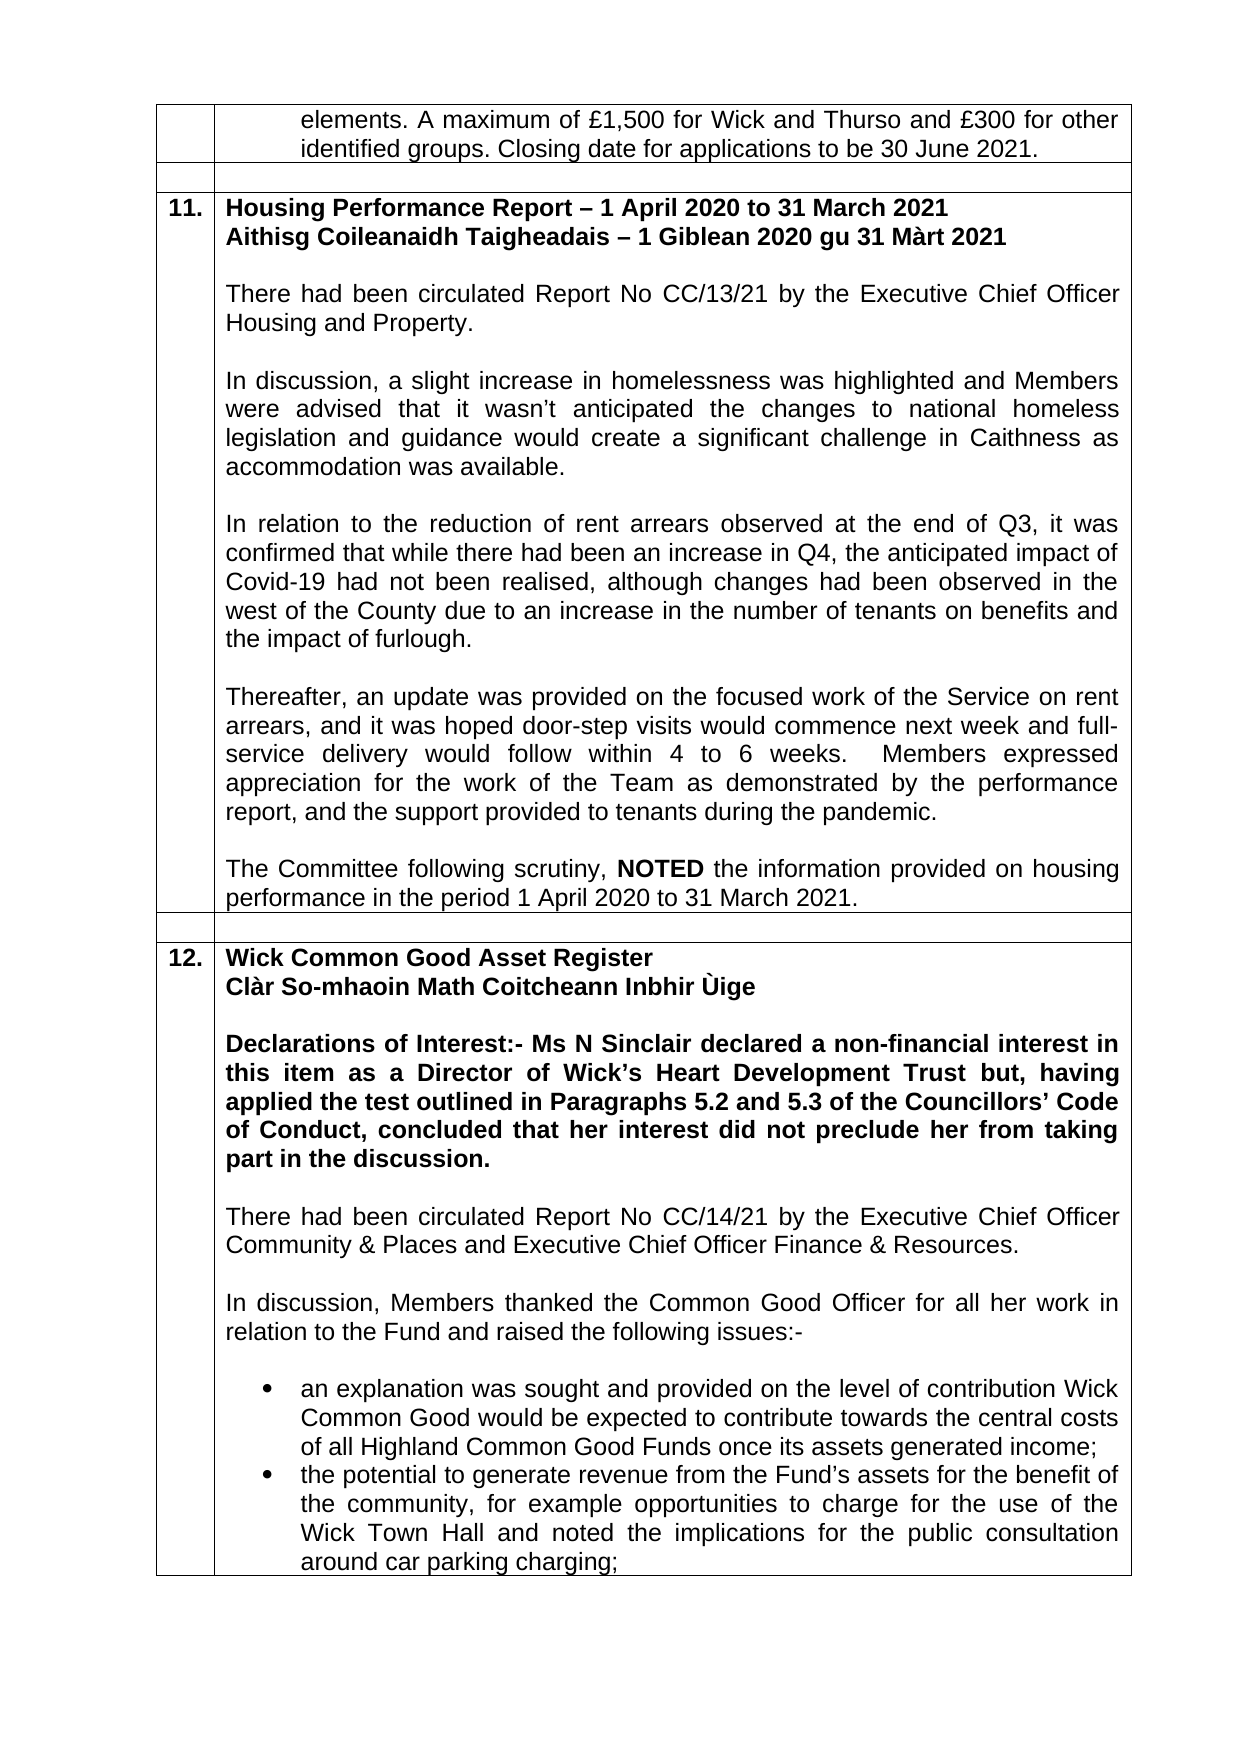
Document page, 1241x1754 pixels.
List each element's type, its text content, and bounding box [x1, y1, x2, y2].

table_cell 11. [157, 193, 214, 912]
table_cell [215, 943, 1131, 1575]
table_cell [215, 163, 1131, 192]
table_cell [215, 913, 1131, 942]
table_cell [157, 913, 214, 942]
table_cell Housing Performance Report – 1 April 2020 to 31 March 2021 Aithisg Coileanaidh Taigheadais – 1 Giblean 2020 gu 31 Màrt 2021 There had been circulated Report No CC/13/21 by the Executive Chief Officer Housing and Property. In discussion, a slight increase in homelessness was highlighted and Members were advised that it wasn’t anticipated the changes to national homeless legislation and guidance would create a significant challenge in Caithness as accommodation was available. In relation to the reduction of rent arrears observed at the end of Q3, it was confirmed that while there had been an increase in Q4, the anticipated impact of Covid-19 had not been realised, although changes had been observed in the west of the County due to an increase in the number of tenants on benefits and the impact of furlough. Thereafter, an update was provided on the focused work of the Service on rent arrears, and it was hoped door-step visits would commence next week and full-service delivery would follow within 4 to 6 weeks. Members expressed appreciation for the work of the Team as demonstrated by the performance report, and the support provided to tenants during the pandemic. The Committee following scrutiny, NOTED the information provided on housing performance in the period 1 April 2020 to 31 March 2021. [215, 193, 1131, 912]
table_cell [157, 163, 214, 192]
table_cell 12. [157, 943, 214, 1575]
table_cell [215, 105, 1131, 162]
table_cell 7. [157, 105, 214, 162]
